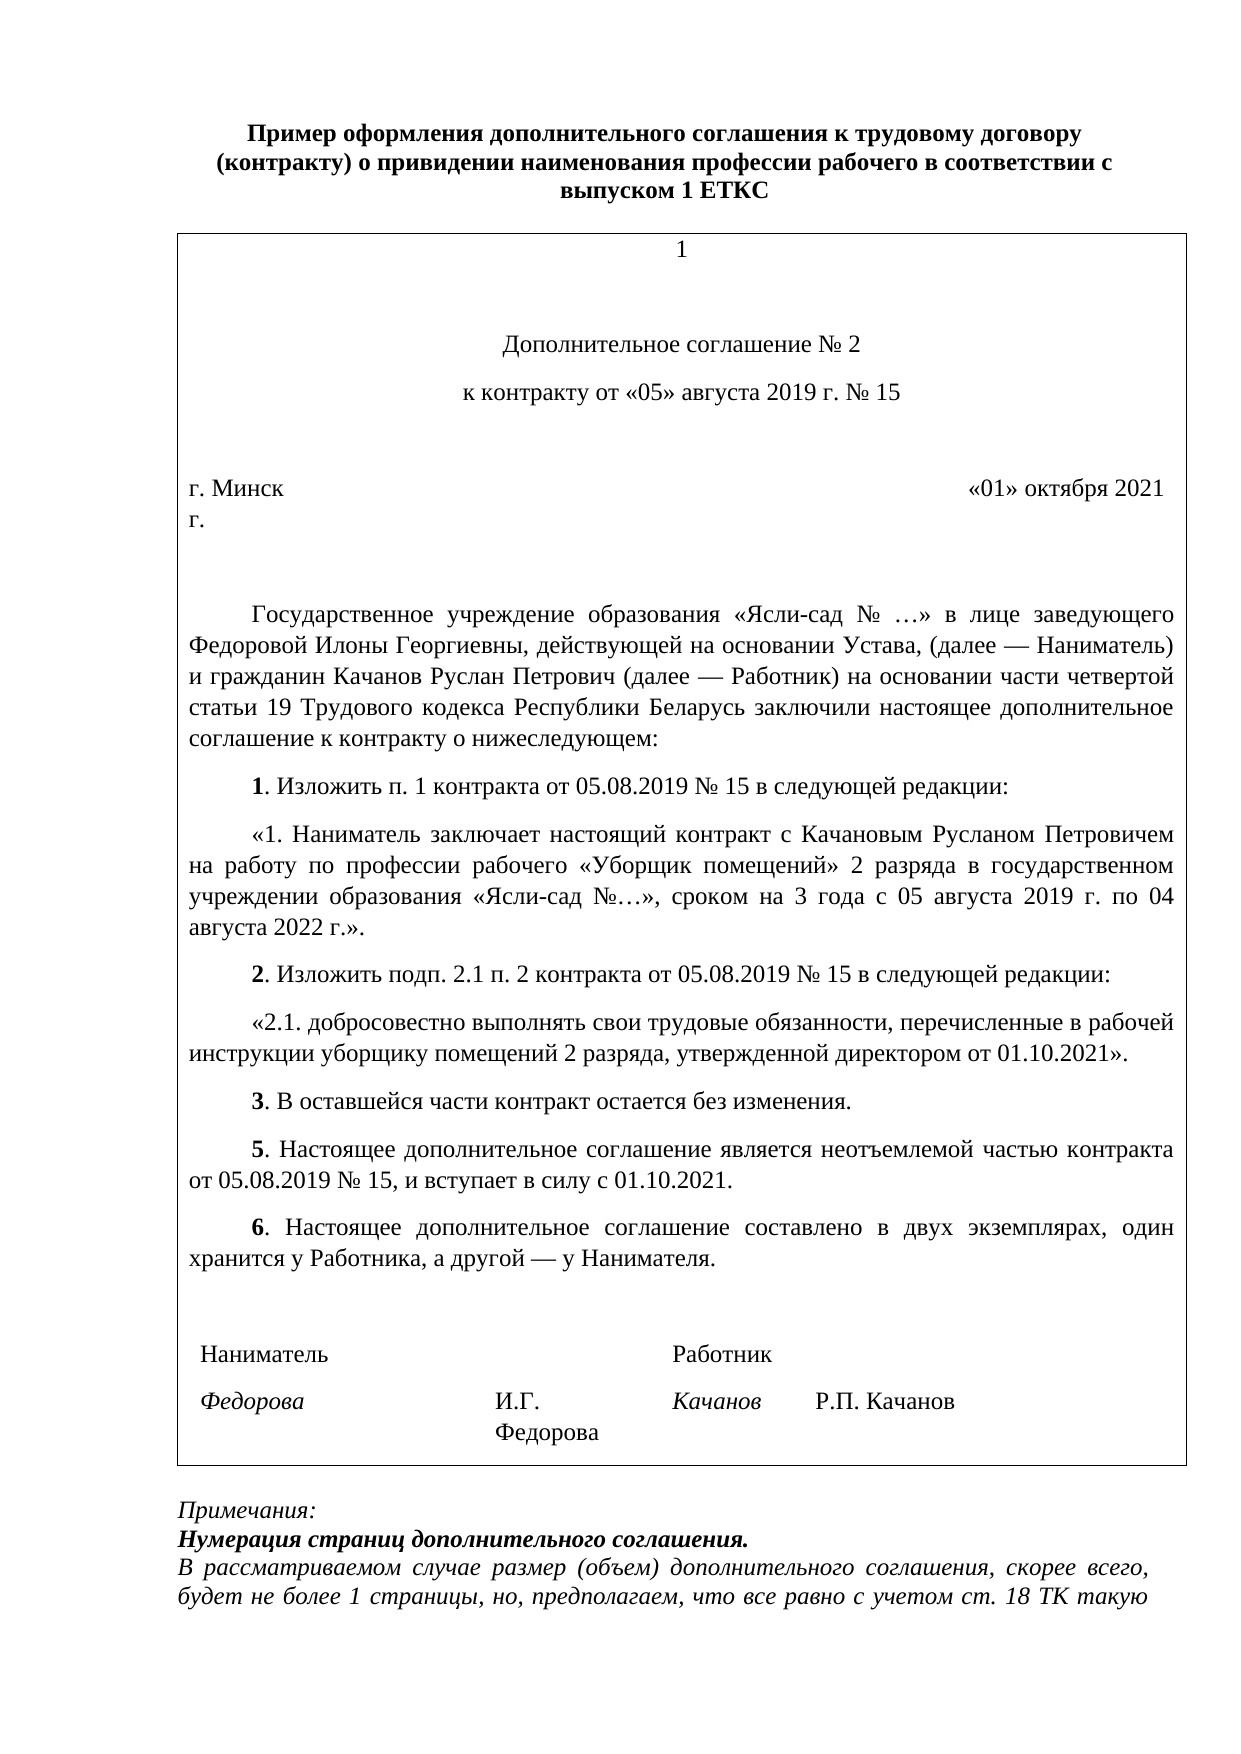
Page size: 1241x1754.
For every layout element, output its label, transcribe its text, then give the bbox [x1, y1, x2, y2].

text Примечания: [177, 1495, 1152, 1524]
text Пример оформления дополнительного соглашения к трудовому договору (контракту) о привидении наименования профессии рабочего в соответствии с выпуском 1 ЕТКС [177, 118, 1152, 204]
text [177, 1552, 1152, 1610]
table_header 1 Дополнительное соглашение № 2 к контракту от «05» августа 2019 г. № 15 [178, 234, 1186, 473]
text Нумерация страниц дополнительного соглашения. [177, 1524, 1152, 1552]
table_cell г. Минск «01» октября 2021 г. Государственное учреждение образования «Ясли-сад № …» в лице заведующего Федоровой Илоны Георгиевны, действующей на основании Устава, (далее — Наниматель) и гражданин Качанов Руслан Петрович (далее — Работник) на основании части четвертой статьи 19 Трудового кодекса Республики Беларусь заключили настоящее дополнительное соглашение к контракту о нижеследующем: 1. Изложить п. 1 контракта от 05.08.2019 № 15 в следующей редакции: «1. Наниматель заключает настоящий контракт с Качановым Русланом Петровичем на работу по профессии рабочего «Уборщик помещений» 2 разряда в государственном учреждении образования «Ясли-сад №…», сроком на 3 года с 05 августа 2019 г. по 04 августа 2022 г.». 2. Изложить подп. 2.1 п. 2 контракта от 05.08.2019 № 15 в следующей редакции: «2.1. добросовестно выполнять свои трудовые обязанности, перечисленные в рабочей инструкции уборщику помещений 2 разряда, утвержденной директором от 01.10.2021». 3. В оставшейся части контракт остается без изменения. 5. Настоящее дополнительное соглашение является неотъемлемой частью контракта от 05.08.2019 № 15, и вступает в силу с 01.10.2021. 6. Настоящее дополнительное соглашение составлено в двух экземплярах, один хранится у Работника, а другой — у Нанимателя. [178, 473, 1186, 1465]
